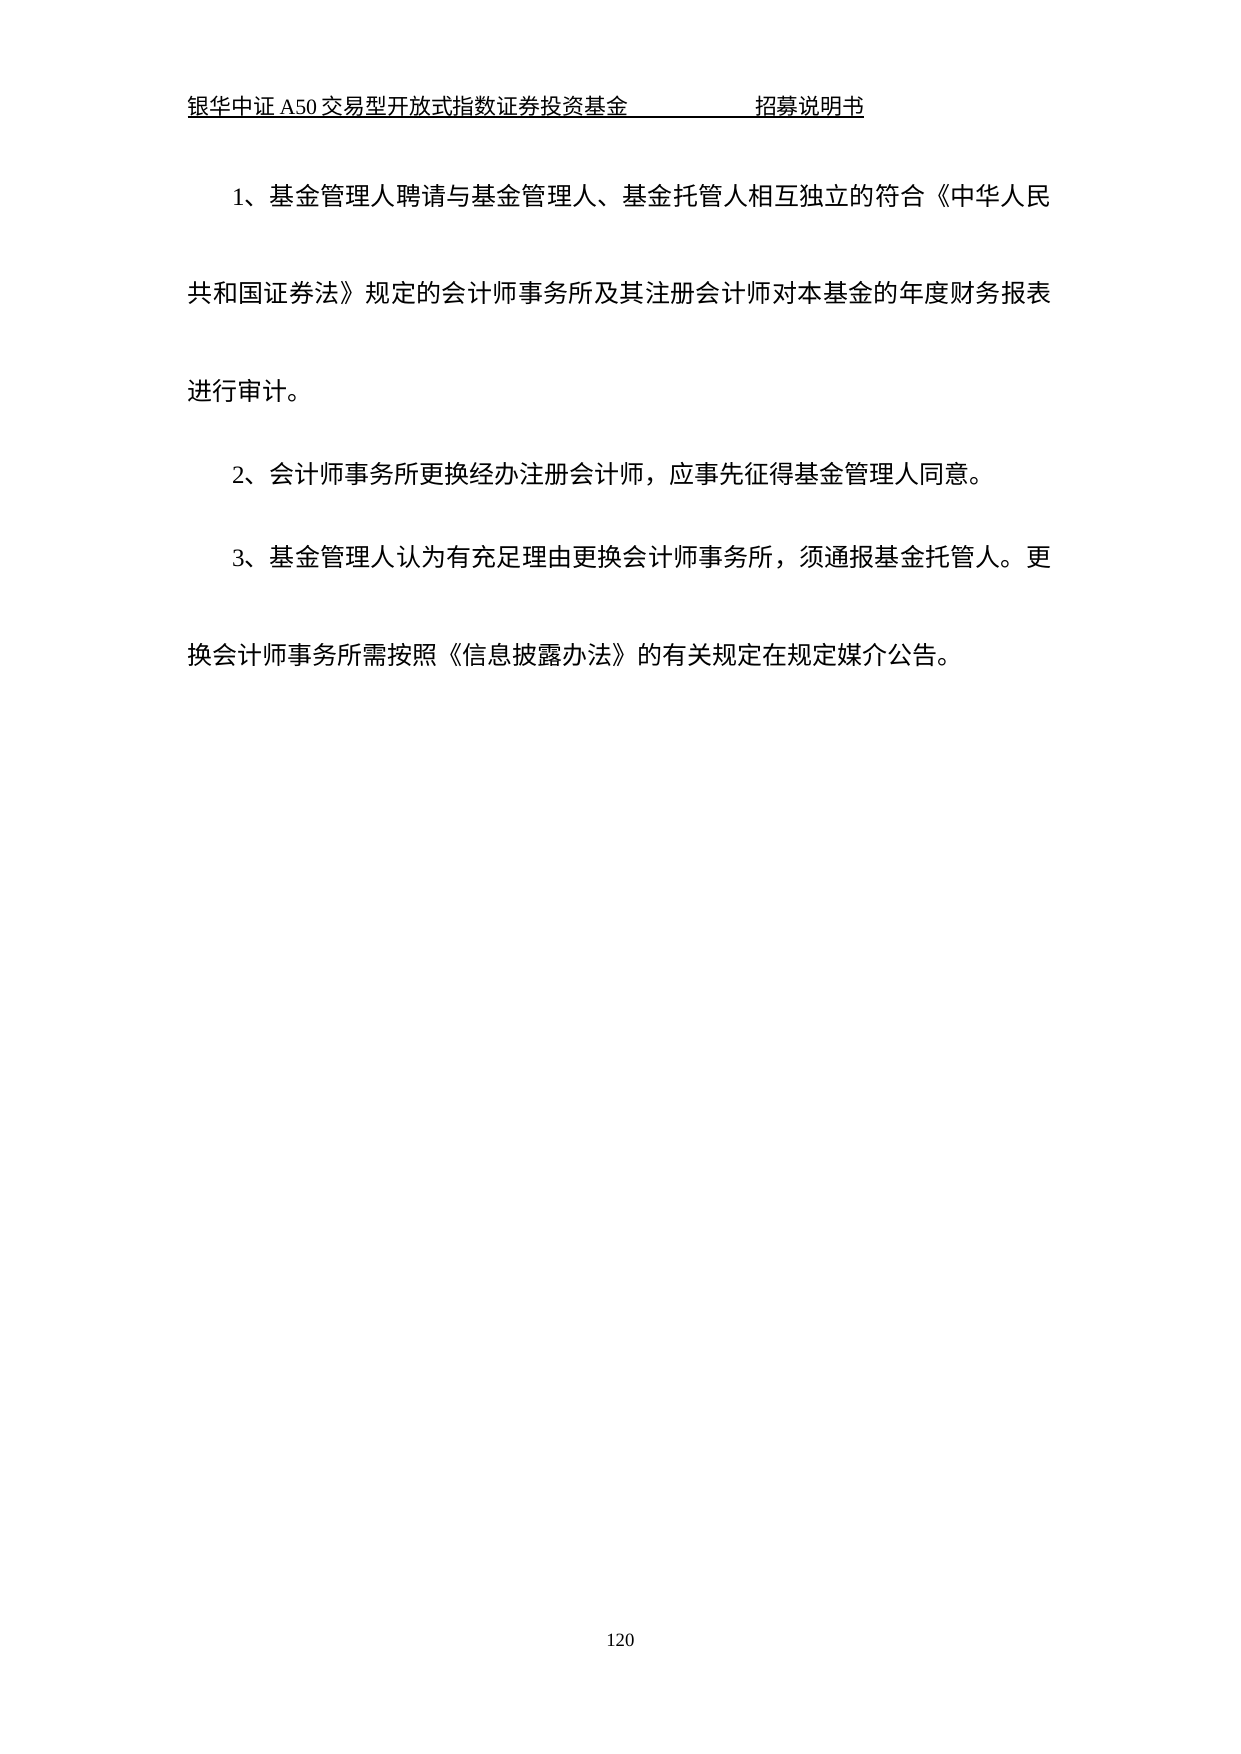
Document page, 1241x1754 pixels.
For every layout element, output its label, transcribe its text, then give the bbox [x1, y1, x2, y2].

text 1、基金管理人聘请与基金管理人、基金托管人相互独立的符合《中华人民共和国证券法》规定的会计师事务所及其注册会计师对本基金的年度财务报表进行审计。 [187, 162, 1053, 422]
text 3、基金管理人认为有充足理由更换会计师事务所，须通报基金托管人。更换会计师事务所需按照《信息披露办法》的有关规定在规定媒介公告。 [187, 523, 1053, 686]
text 2、会计师事务所更换经办注册会计师，应事先征得基金管理人同意。 [187, 440, 1053, 505]
